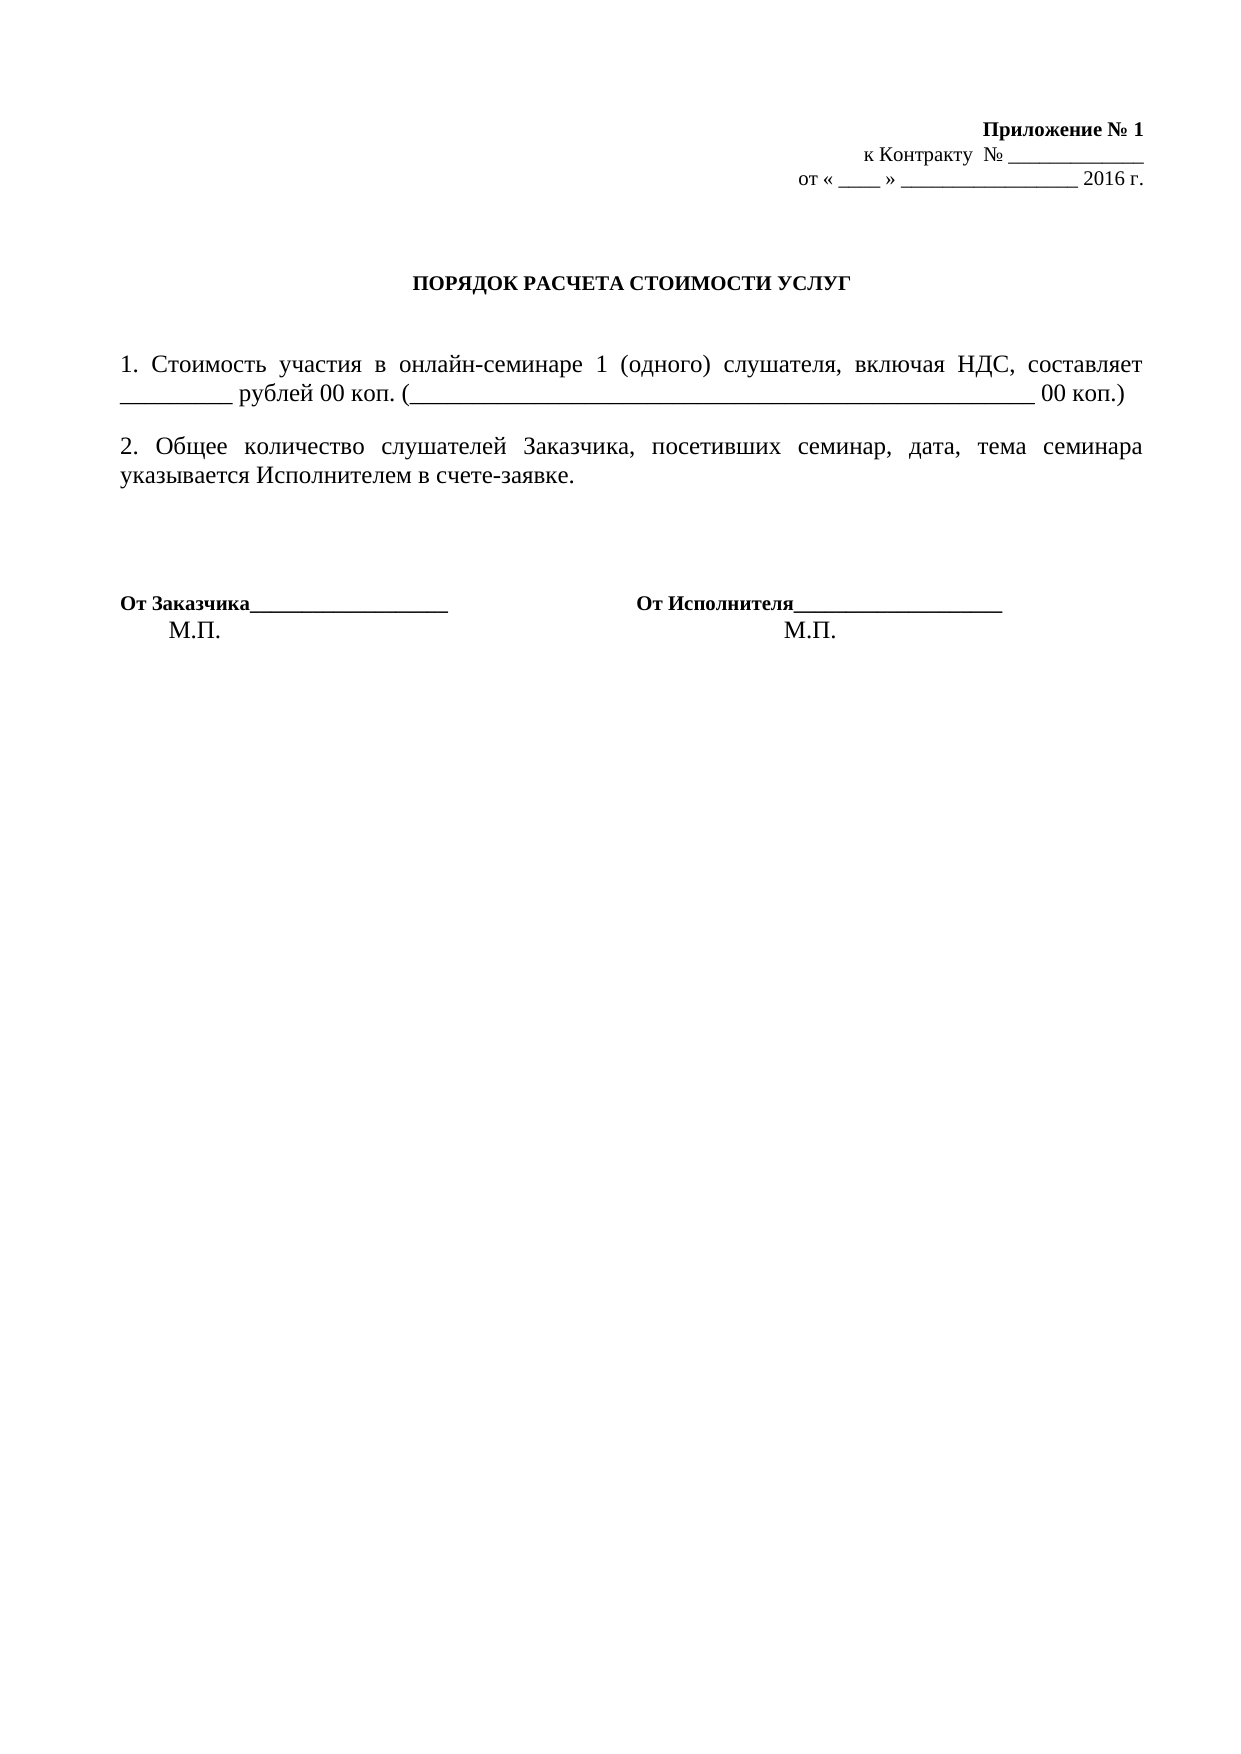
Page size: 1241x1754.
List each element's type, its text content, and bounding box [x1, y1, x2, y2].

text Приложение № 1 [120, 117, 1144, 141]
text М.П. М.П. [120, 615, 1144, 644]
text От Заказчика___________________ От Исполнителя____________________ [120, 591, 1144, 615]
text к Контракту № _____________ [120, 141, 1144, 166]
text 1. Стоимость участия в онлайн-семинаре 1 (одного) слушателя, включая НДС, составляет _________ рублей 00 коп. (__________________________________________________ 00 коп.) [120, 349, 1144, 406]
text 2. Общее количество слушателей Заказчика, посетивших семинар, дата, тема семинара указывается Исполнителем в счете-заявке. [120, 431, 1144, 489]
text от « ____ » _________________ 2016 г. [120, 166, 1144, 189]
title ПОРЯДОК РАСЧЕТА СТОИМОСТИ УСЛУГ [120, 271, 1144, 295]
